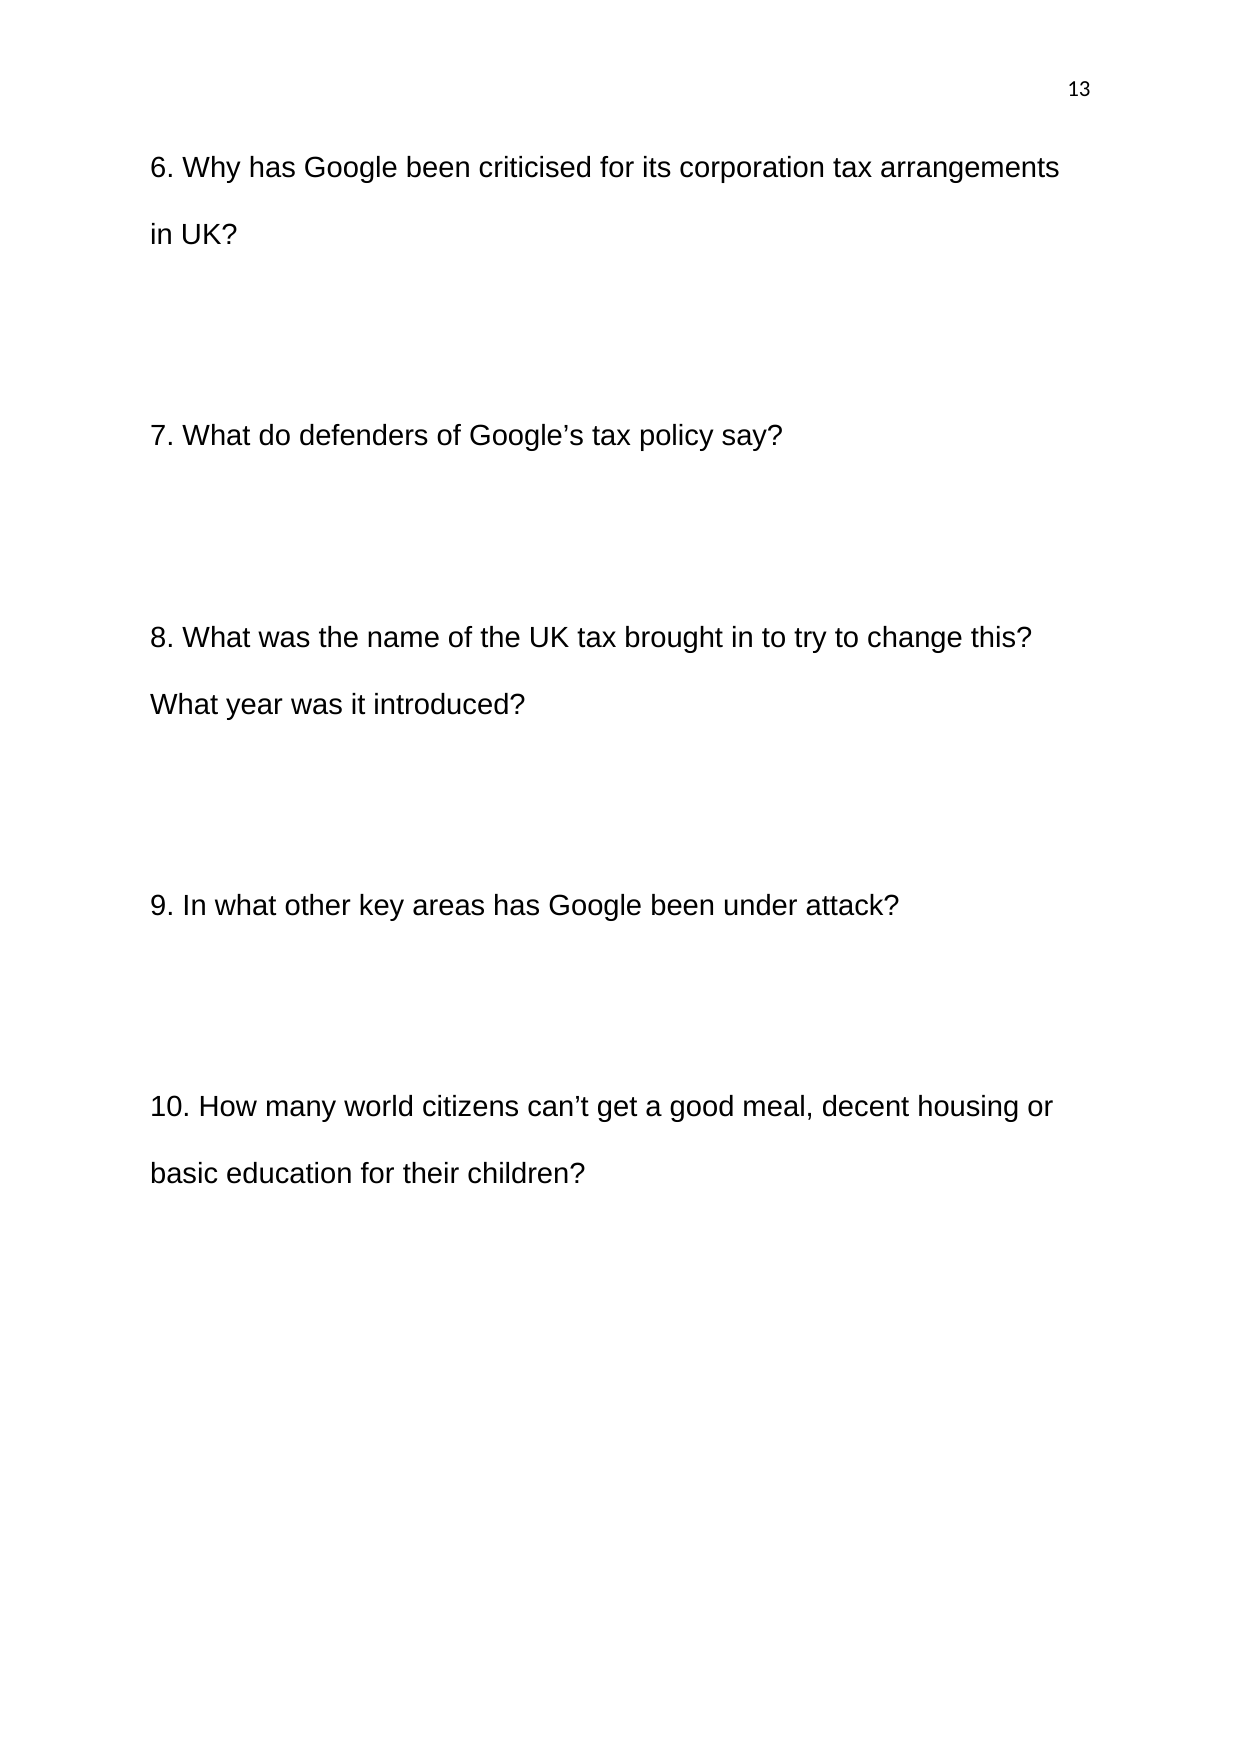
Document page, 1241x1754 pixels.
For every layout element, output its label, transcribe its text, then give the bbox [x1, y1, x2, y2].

text 8. What was the name of the UK tax brought in to try to change this? What year was it introduced? [150, 619, 1090, 720]
text 10. How many world citizens can’t get a good meal, decent housing or basic education for their children? [150, 1089, 1090, 1190]
text 9. In what other key areas has Google been under attack? [150, 888, 1090, 921]
text 7. What do defenders of Google’s tax policy say? [150, 418, 1090, 452]
text 6. Why has Google been criticised for its corporation tax arrangements in UK? [150, 150, 1090, 251]
